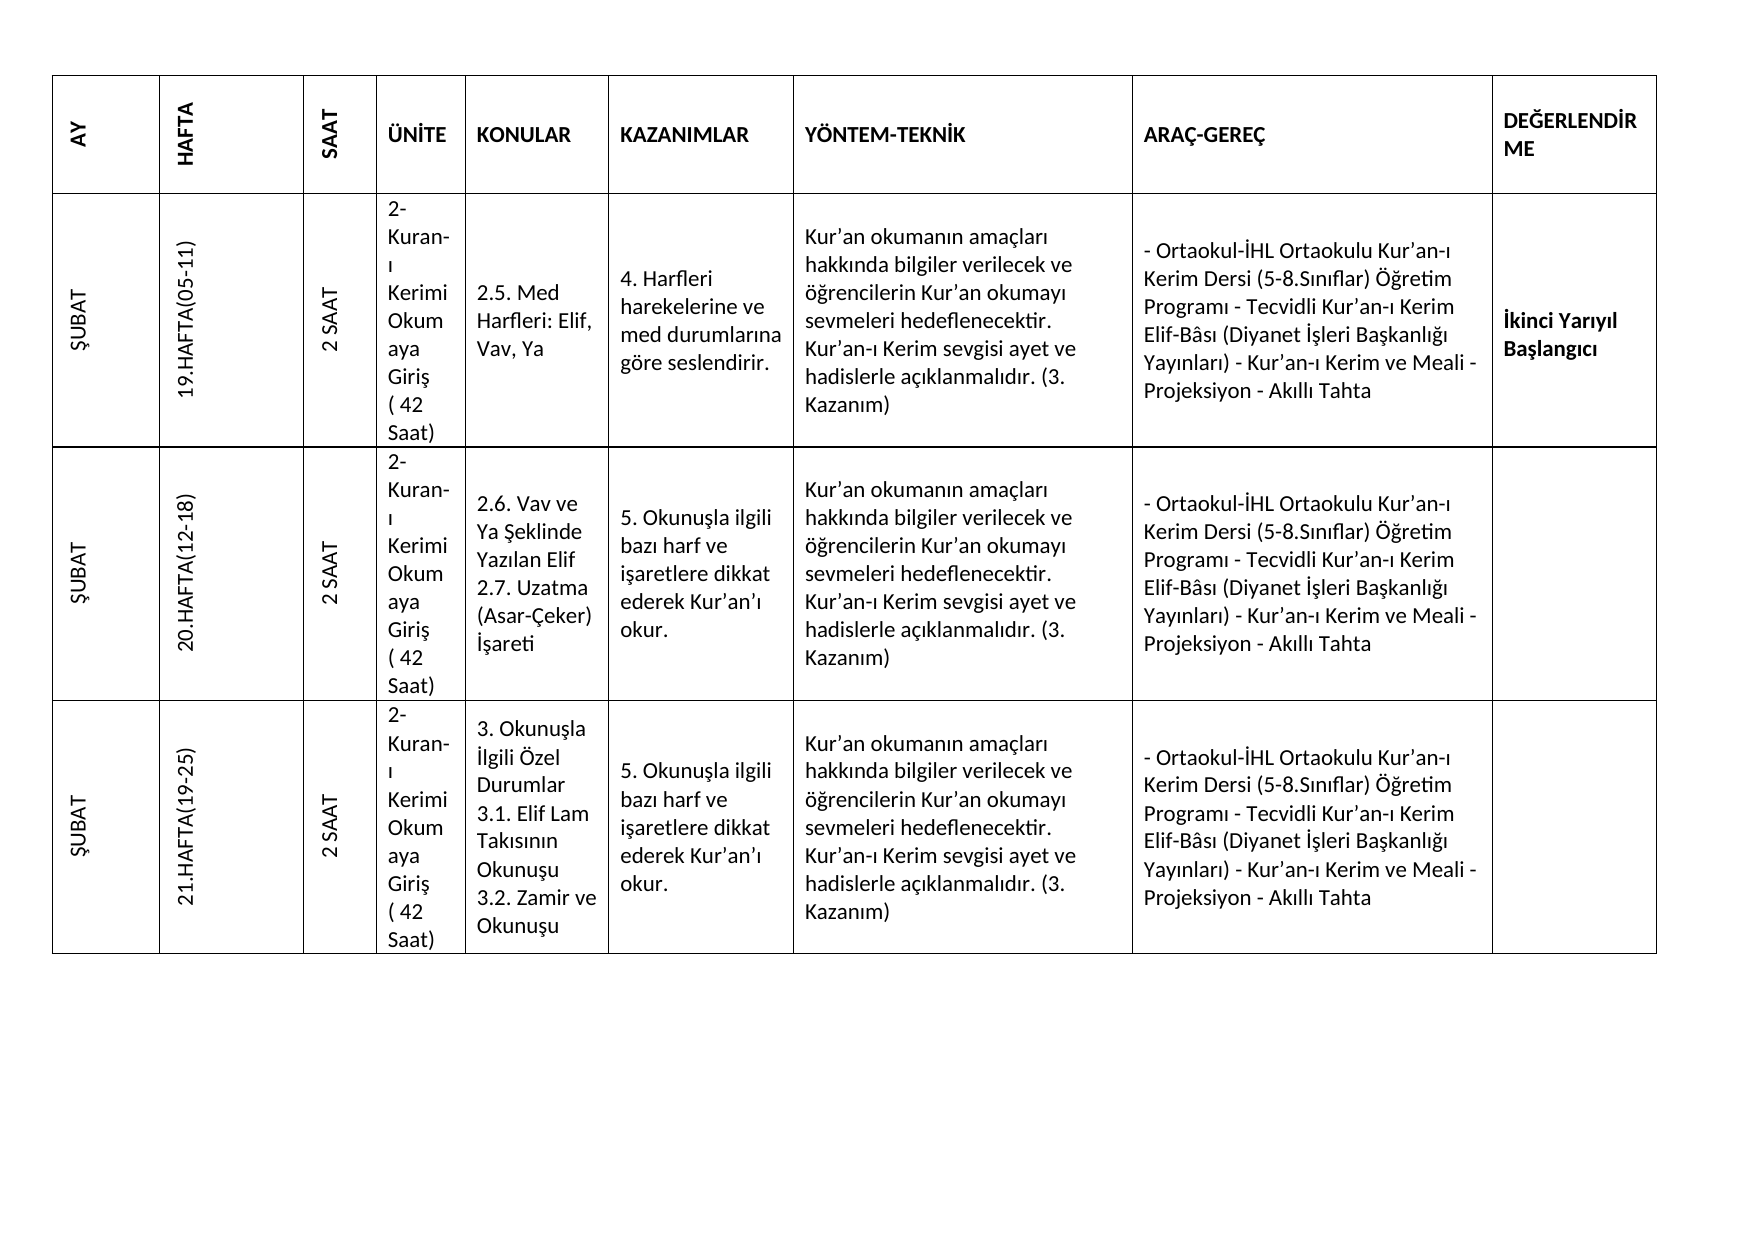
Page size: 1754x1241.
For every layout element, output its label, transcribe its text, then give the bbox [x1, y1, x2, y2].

table_header YÖNTEM-TEKNİK [794, 76, 1132, 193]
table_cell İkinci Yarıyıl Başlangıcı [1493, 194, 1656, 446]
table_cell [609, 701, 793, 953]
table_header ARAÇ-GEREÇ [1133, 76, 1492, 193]
table_header DEĞERLENDİRME [1493, 76, 1656, 193]
table_cell 2 SAAT [304, 194, 376, 446]
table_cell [1133, 701, 1492, 953]
table_header SAAT [304, 76, 376, 193]
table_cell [377, 194, 465, 446]
table_cell ŞUBAT [53, 701, 159, 953]
table_cell 5. Okunuşla ilgili bazı harf ve işaretlere dikkat ederek Kur’an’ı okur. [609, 448, 793, 699]
table_cell 2 SAAT [304, 448, 376, 699]
table_cell 3. Okunuşla İlgili Özel Durumlar 3.1. Elif Lam Takısının Okunuşu 3.2. Zamir ve Okunuşu [466, 701, 608, 953]
table_cell 4. Harfleri harekelerine ve med durumlarına göre seslendirir. [609, 194, 793, 446]
table_header HAFTA [160, 76, 303, 193]
table_cell 2 SAAT [304, 701, 376, 953]
table_cell ŞUBAT [53, 194, 159, 446]
table_cell [1493, 448, 1656, 699]
table_cell 20.HAFTA(12-18) [160, 448, 303, 699]
table_cell [1493, 701, 1656, 953]
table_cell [377, 701, 465, 953]
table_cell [794, 194, 1132, 446]
table_header KONULAR [466, 76, 608, 193]
table_cell ŞUBAT [53, 448, 159, 699]
table_cell 2.5. Med Harfleri: Elif, Vav, Ya [466, 194, 608, 446]
table_cell 2.6. Vav ve Ya Şeklinde Yazılan Elif 2.7. Uzatma (Asar-Çeker) İşareti [466, 448, 608, 699]
table_header KAZANIMLAR [609, 76, 793, 193]
table_cell 19.HAFTA(05-11) [160, 194, 303, 446]
table_cell 21.HAFTA(19-25) [160, 701, 303, 953]
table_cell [794, 701, 1132, 953]
table_header ÜNİTE [377, 76, 465, 193]
table_header AY [53, 76, 159, 193]
table_cell 2- Kuran-ı Kerimi Okumaya Giriş ( 42 Saat) [377, 448, 465, 699]
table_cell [1133, 194, 1492, 446]
